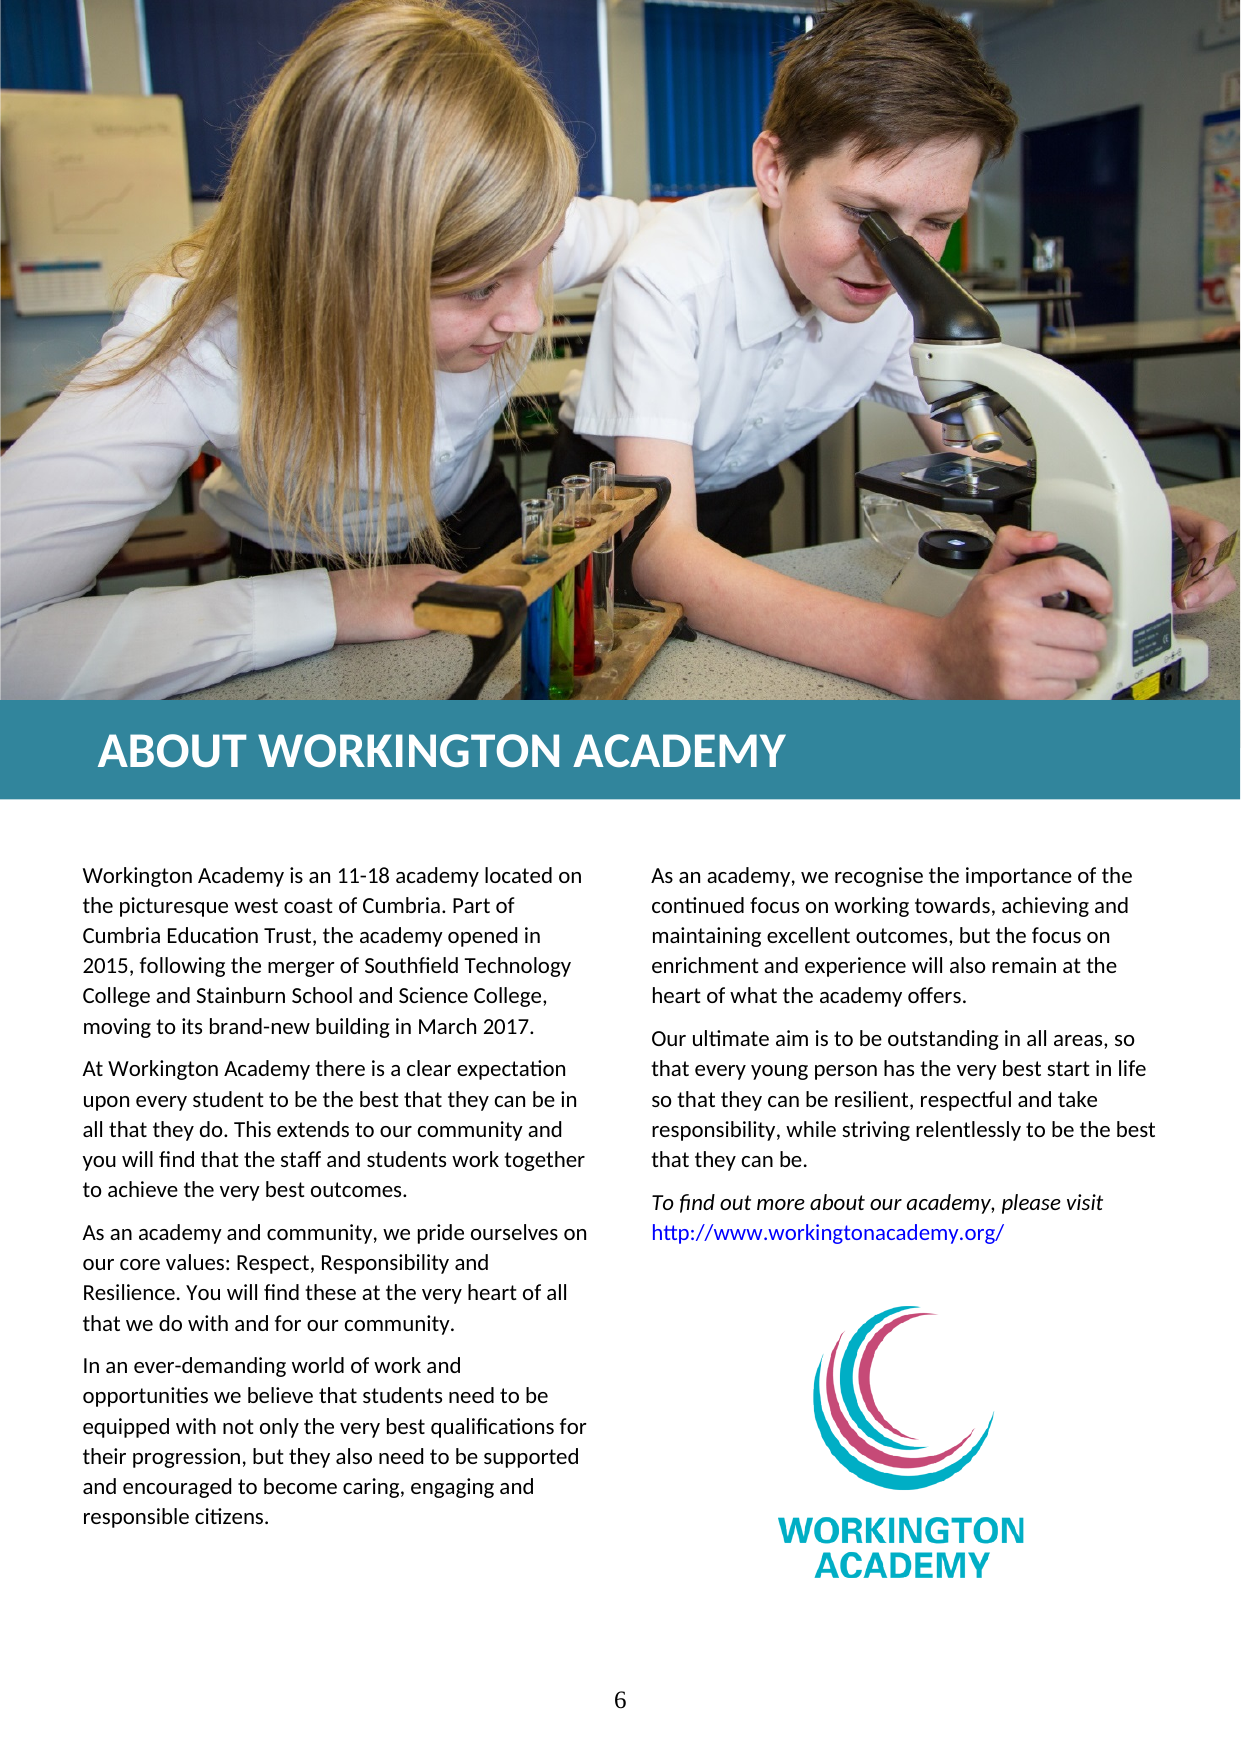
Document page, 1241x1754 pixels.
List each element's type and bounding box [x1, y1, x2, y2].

picture [0, 0, 1241, 700]
picture [778, 1306, 1024, 1578]
